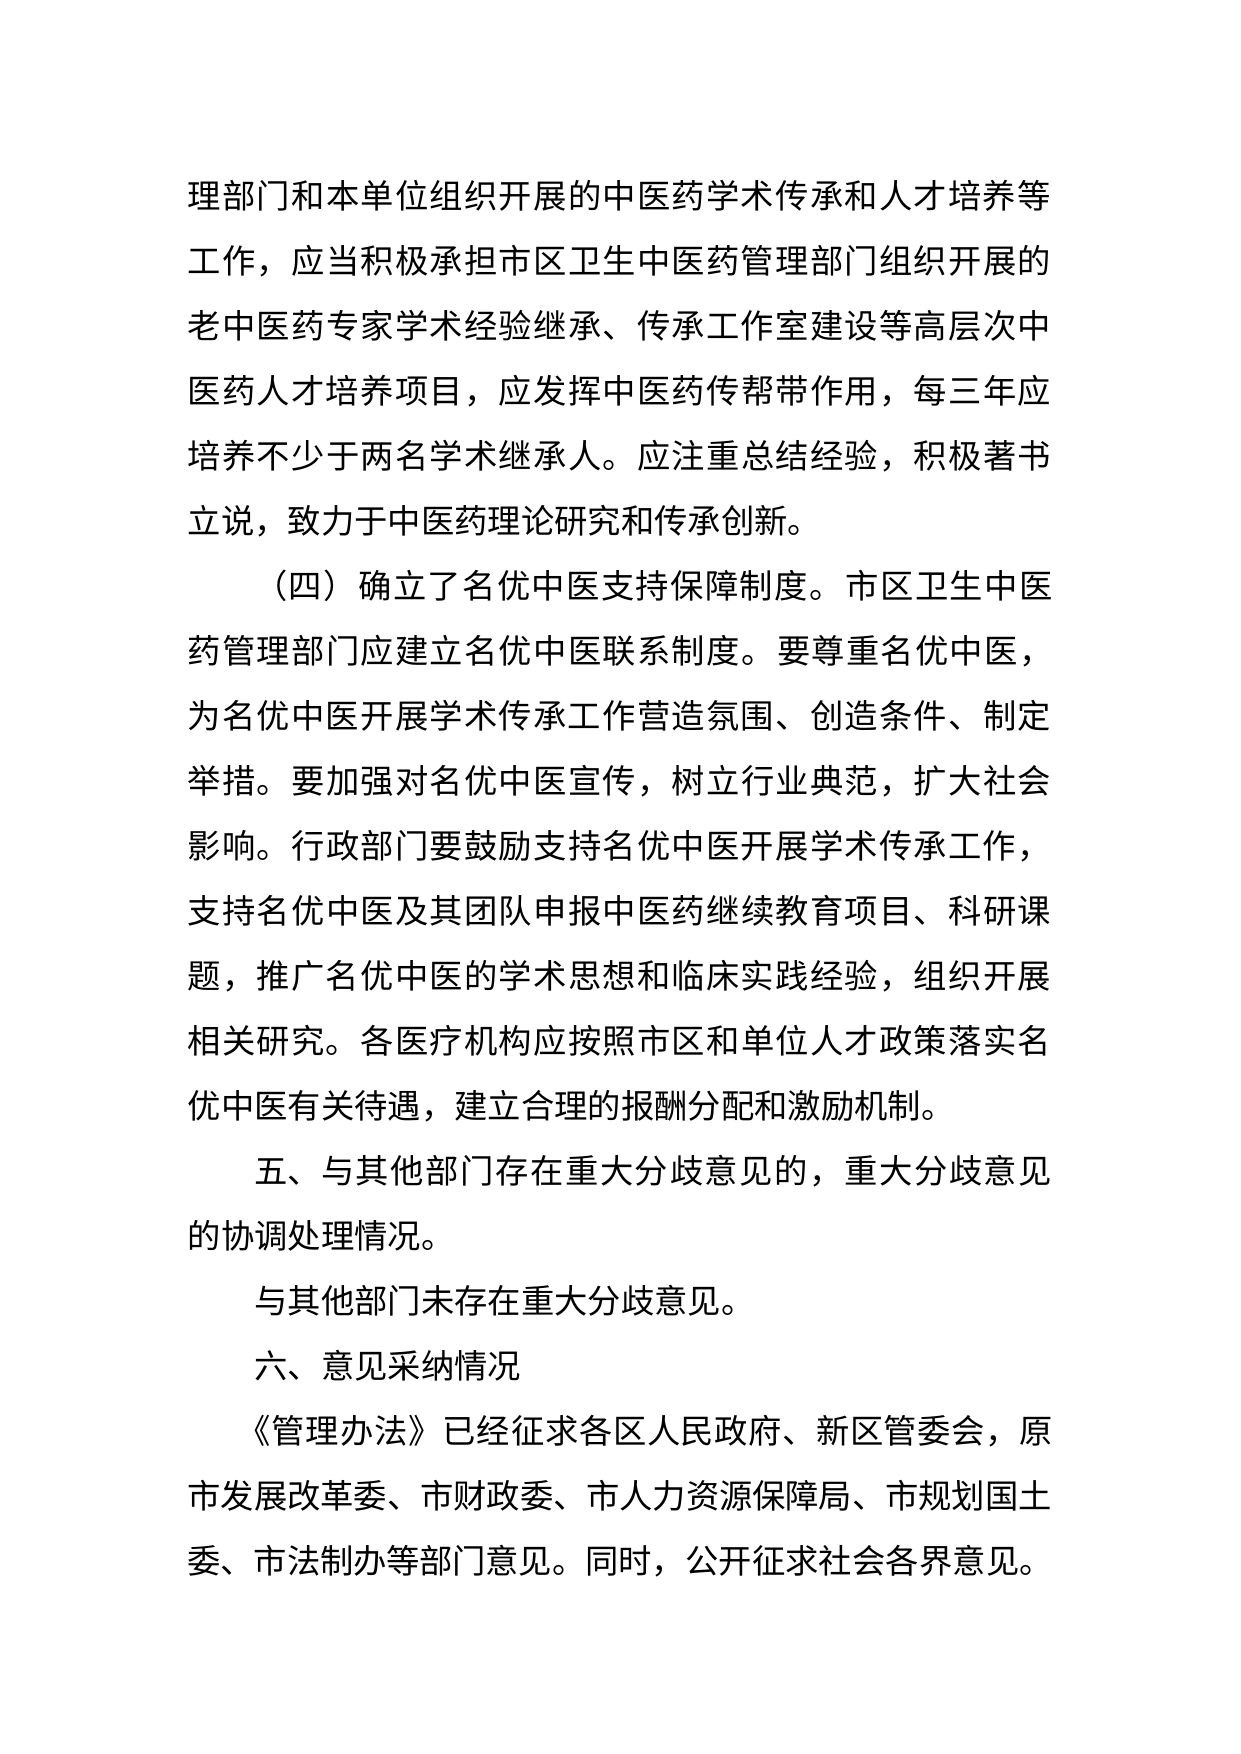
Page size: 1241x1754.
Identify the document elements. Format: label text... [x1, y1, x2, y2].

text （四）确立了名优中医支持保障制度。市区卫生中医药管理部门应建立名优中医联系制度。要尊重名优中医，为名优中医开展学术传承工作营造氛围、创造条件、制定举措。要加强对名优中医宣传，树立行业典范，扩大社会影响。行政部门要鼓励支持名优中医开展学术传承工作，支持名优中医及其团队申报中医药继续教育项目、科研课题，推广名优中医的学术思想和临床实践经验，组织开展相关研究。各医疗机构应按照市区和单位人才政策落实名优中医有关待遇，建立合理的报酬分配和激励机制。 [187, 552, 1053, 1137]
text 与其他部门未存在重大分歧意见。 [187, 1267, 1053, 1332]
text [187, 1397, 1053, 1592]
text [187, 162, 1053, 552]
text 六、意见采纳情况 [187, 1332, 1053, 1397]
list 与其他部门存在重大分歧意见的，重大分歧意见的协调处理情况。 [187, 1137, 1053, 1267]
